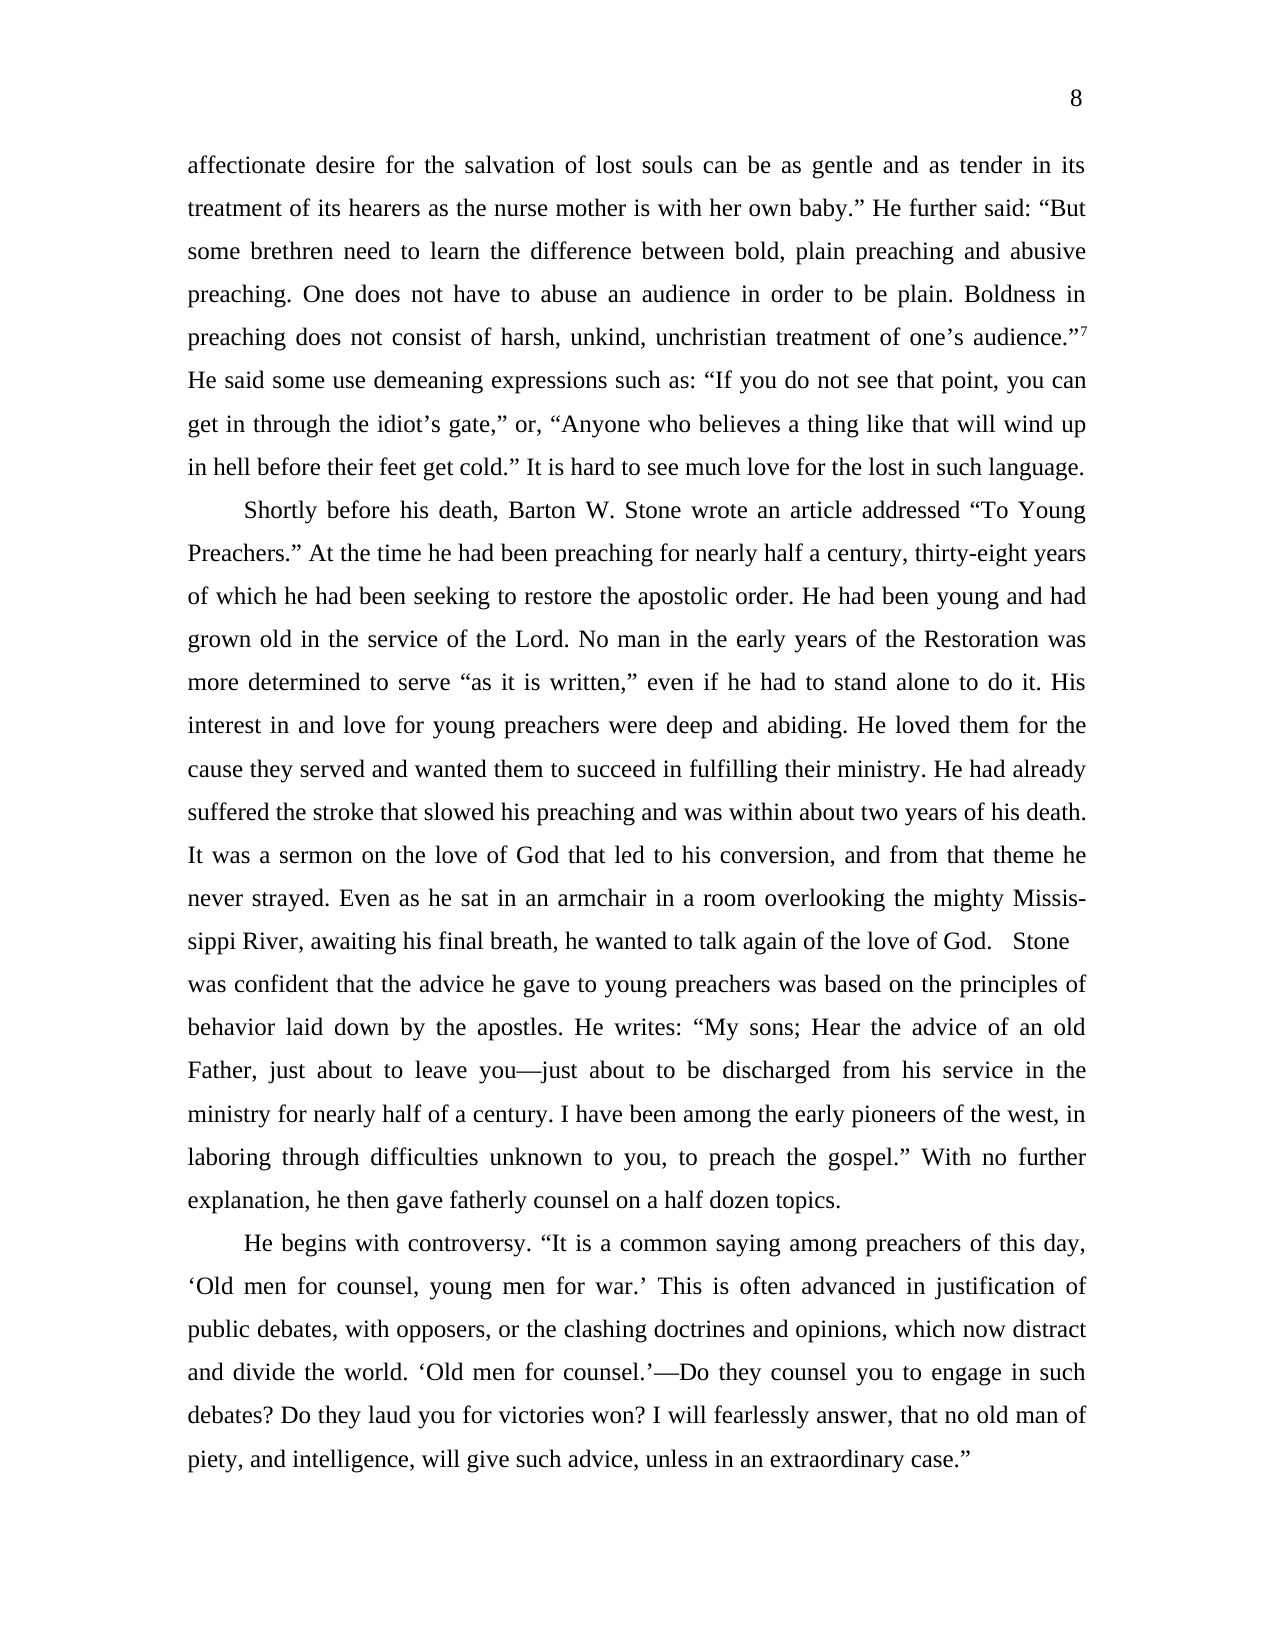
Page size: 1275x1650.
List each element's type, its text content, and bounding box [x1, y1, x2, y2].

text Shortly before his death, Barton W. Stone wrote an article addressed “To Young Preachers.” At the time he had been preaching for nearly half a century, thirty-eight years of which he had been seeking to restore the apostolic order. He had been young and had grown old in the service of the Lord. No man in the early years of the Restoration was more determined to serve “as it is written,” even if he had to stand alone to do it. His interest in and love for young preachers were deep and abiding. He loved them for the cause they served and wanted them to succeed in fulfilling their ministry. He had already suffered the stroke that slowed his preaching and was within about two years of his death. It was a sermon on the love of God that led to his conversion, and from that theme he never strayed. Even as he sat in an armchair in a room overlooking the mighty Missis-sippi River, awaiting his final breath, he wanted to talk again of the love of God. Stone was confident that the advice he gave to young preachers was based on the principles of behavior laid down by the apostles. He writes: “My sons; Hear the advice of an old Father, just about to leave you—just about to be discharged from his service in the ministry for nearly half of a century. I have been among the early pioneers of the west, in laboring through difficulties unknown to you, to preach the gospel.” With no further explanation, he then gave fatherly counsel on a half dozen topics. [187, 495, 1087, 1214]
text He begins with controversy. “It is a common saying among preachers of this day, ‘Old men for counsel, young men for war.’ This is often advanced in justification of public debates, with opposers, or the clashing doctrines and opinions, which now distract and divide the world. ‘Old men for counsel.’—Do they counsel you to engage in such debates? Do they laud you for victories won? I will fearlessly answer, that no old man of piety, and intelligence, will give such advice, unless in an extraordinary case.” [187, 1228, 1087, 1472]
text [187, 150, 1087, 481]
